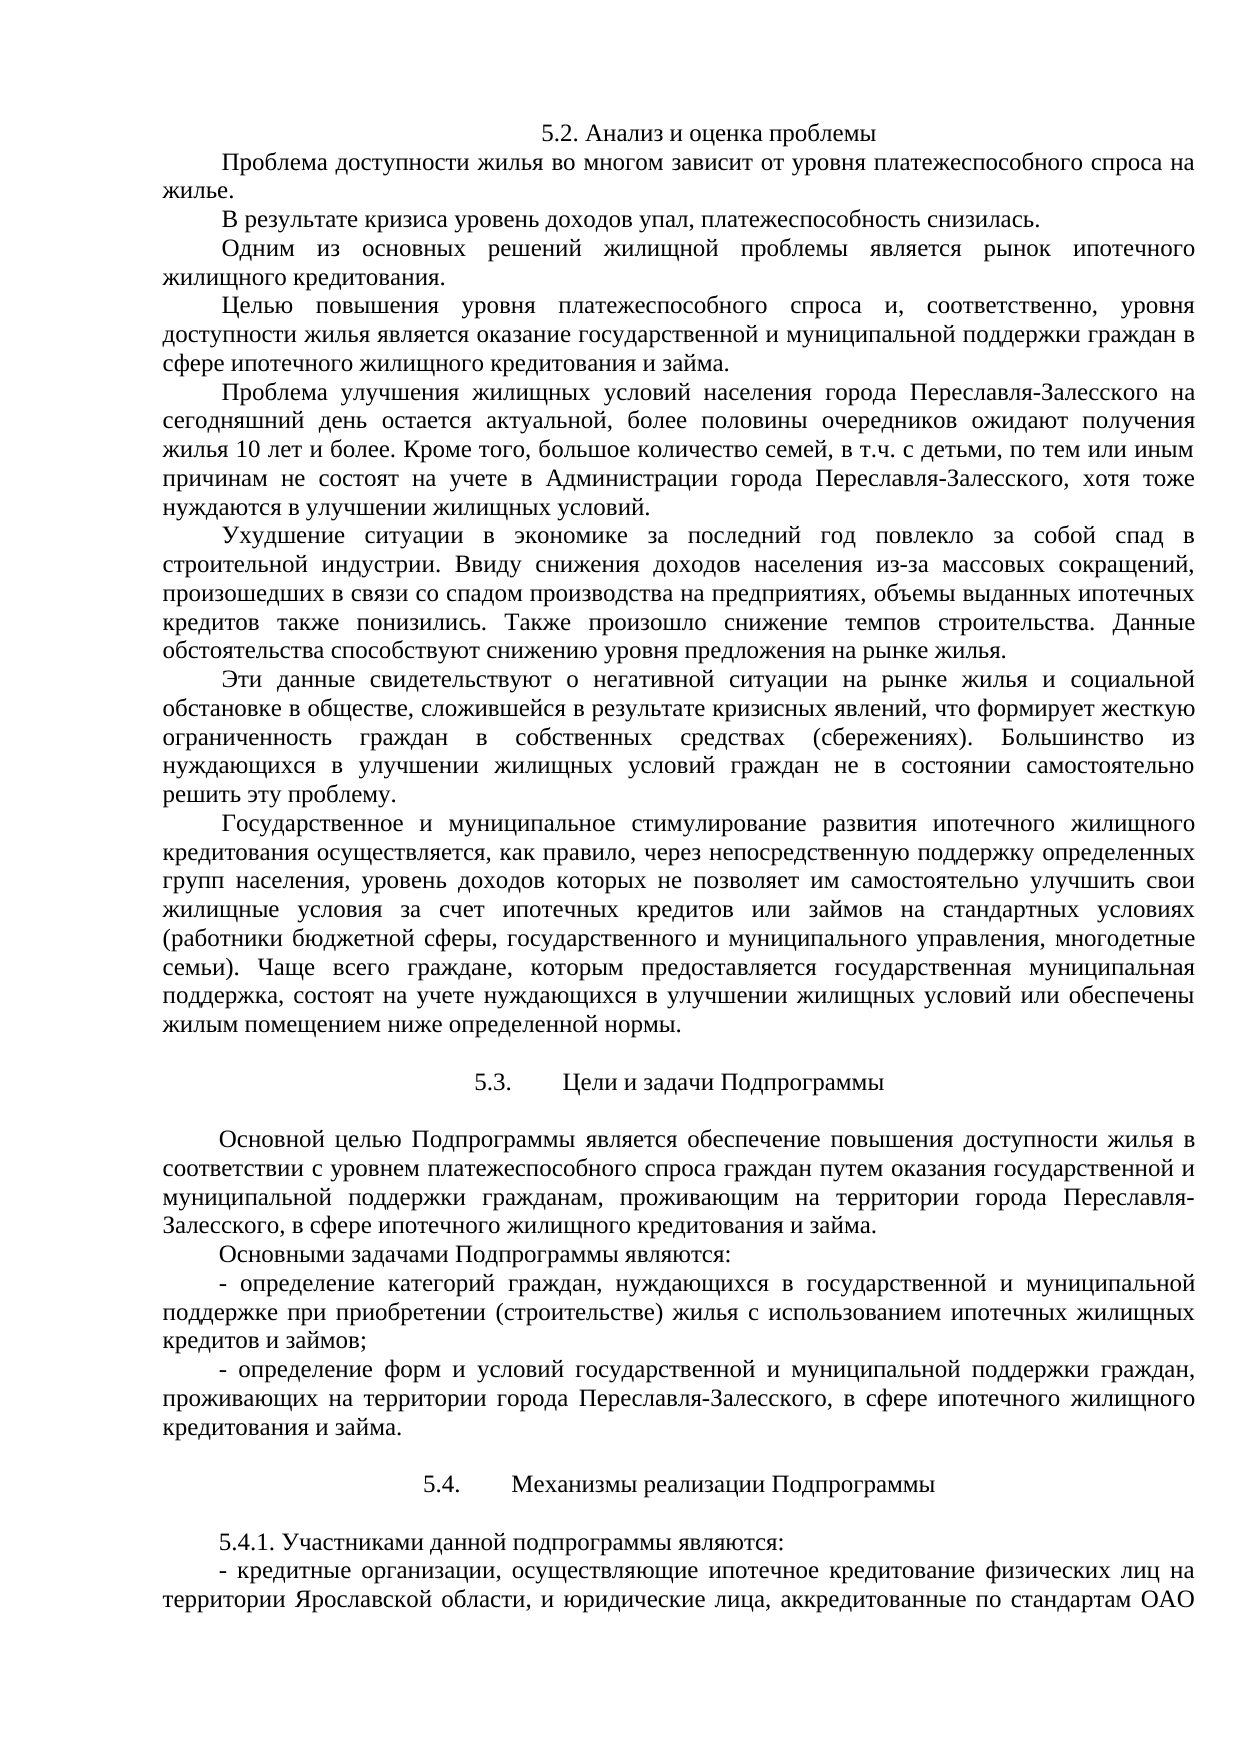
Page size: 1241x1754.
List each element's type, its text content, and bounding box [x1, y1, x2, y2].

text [162, 1556, 1196, 1613]
text - определение форм и условий государственной и муниципальной поддержки граждан, проживающих на территории города Переславля-Залесского, в сфере ипотечного жилищного кредитования и займа. [162, 1354, 1196, 1441]
text Ухудшение ситуации в экономике за последний год повлекло за собой спад в строительной индустрии. Ввиду снижения доходов населения из-за массовых сокращений, произошедших в связи со спадом производства на предприятиях, объемы выданных ипотечных кредитов также понизились. Также произошло снижение темпов строительства. Данные обстоятельства способствуют снижению уровня предложения на рынке жилья. [162, 521, 1196, 664]
text Основной целью Подпрограммы является обеспечение повышения доступности жилья в соответствии с уровнем платежеспособного спроса граждан путем оказания государственной и муниципальной поддержки гражданам, проживающим на территории города Переславля-Залесского, в сфере ипотечного жилищного кредитования и займа. [162, 1124, 1196, 1239]
text Эти данные свидетельствуют о негативной ситуации на рынке жилья и социальной обстановке в обществе, сложившейся в результате кризисных явлений, что формирует жесткую ограниченность граждан в собственных средствах (сбережениях). Большинство из нуждающихся в улучшении жилищных условий граждан не в состоянии самостоятельно решить эту проблему. [162, 664, 1196, 808]
text Государственное и муниципальное стимулирование развития ипотечного жилищного кредитования осуществляется, как правило, через непосредственную поддержку определенных групп населения, уровень доходов которых не позволяет им самостоятельно улучшить свои жилищные условия за счет ипотечных кредитов или займов на стандартных условиях (работники бюджетной сферы, государственного и муниципального управления, многодетные семьи). Чаще всего граждане, которым предоставляется государственная муниципальная поддержка, состоят на учете нуждающихся в улучшении жилищных условий или обеспечены жилым помещением ниже определенной нормы. [162, 808, 1196, 1038]
text 5.2. Анализ и оценка проблемы [162, 118, 1196, 147]
text 5.4.1. Участниками данной подпрограммы являются: [162, 1527, 1196, 1556]
text Проблема улучшения жилищных условий населения города Переславля-Залесского на сегодняшний день остается актуальной, более половины очередников ожидают получения жилья 10 лет и более. Кроме того, большое количество семей, в т.ч. с детьми, по тем или иным причинам не состоят на учете в Администрации города Переславля-Залесского, хотя тоже нуждаются в улучшении жилищных условий. [162, 377, 1196, 521]
text Одним из основных решений жилищной проблемы является рынок ипотечного жилищного кредитования. [162, 233, 1196, 291]
list Цели и задачи Подпрограммы [162, 1067, 1196, 1096]
text В результате кризиса уровень доходов упал, платежеспособность снизилась. [162, 204, 1196, 233]
text Проблема доступности жилья во многом зависит от уровня платежеспособного спроса на жилье. [162, 147, 1196, 204]
text Основными задачами Подпрограммы являются: [162, 1239, 1196, 1268]
text Целью повышения уровня платежеспособного спроса и, соответственно, уровня доступности жилья является оказание государственной и муниципальной поддержки граждан в сфере ипотечного жилищного кредитования и займа. [162, 291, 1196, 377]
text - определение категорий граждан, нуждающихся в государственной и муниципальной поддержке при приобретении (строительстве) жилья с использованием ипотечных жилищных кредитов и займов; [162, 1268, 1196, 1354]
list Механизмы реализации Подпрограммы [162, 1469, 1196, 1498]
